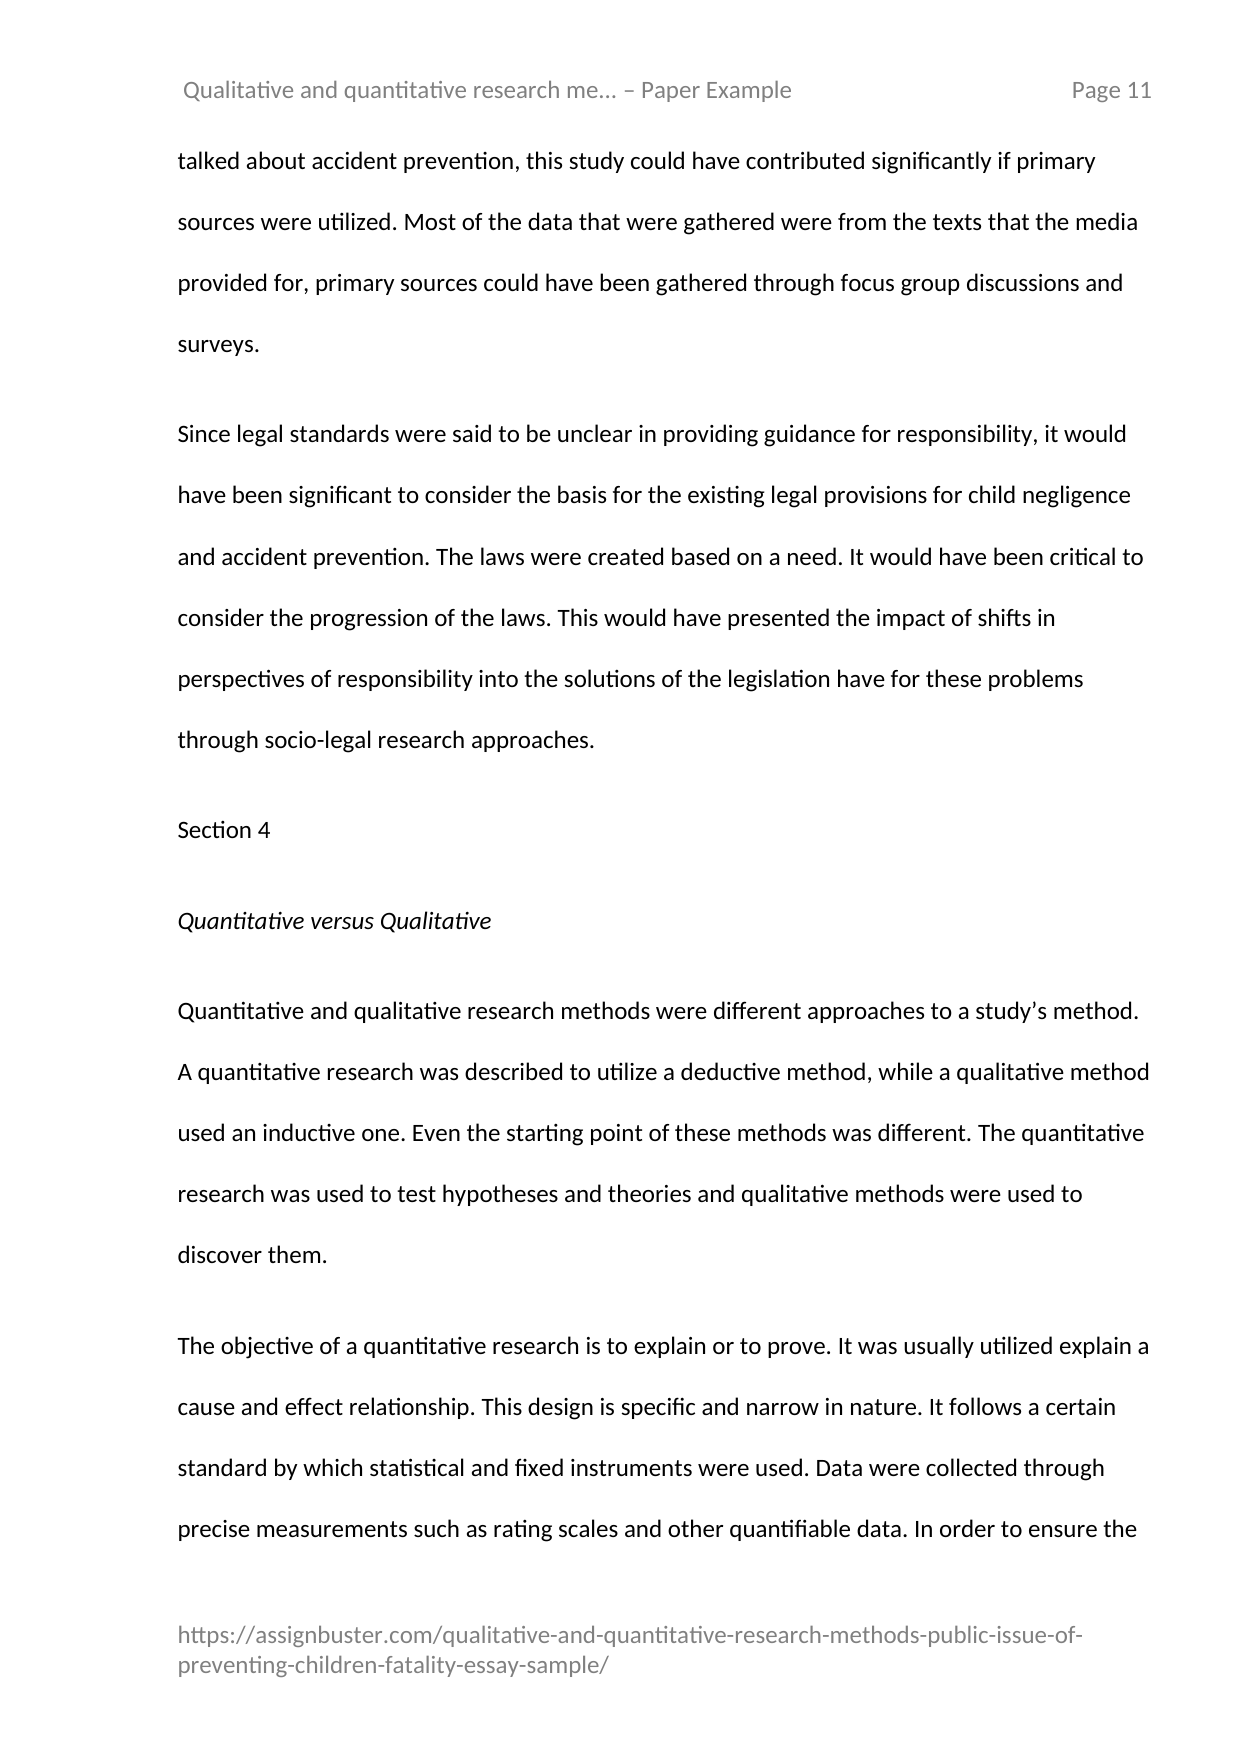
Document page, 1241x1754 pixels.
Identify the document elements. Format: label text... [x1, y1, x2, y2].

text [177, 1330, 1152, 1544]
text Since legal standards were said to be unclear in providing guidance for responsibility, it would have been significant to consider the basis for the existing legal provisions for child negligence and accident prevention. The laws were created based on a need. It would have been critical to consider the progression of the laws. This would have presented the impact of shifts in perspectives of responsibility into the solutions of the legislation have for these problems through socio-legal research approaches. [177, 419, 1152, 754]
text Quantitative versus Qualitative [177, 905, 1152, 935]
text Quantitative and qualitative research methods were different approaches to a study’s method. A quantitative research was described to utilize a deductive method, while a qualitative method used an inductive one. Even the starting point of these methods was different. The quantitative research was used to test hypotheses and theories and qualitative methods were used to discover them. [177, 995, 1152, 1270]
text Section 4 [177, 814, 1152, 845]
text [177, 145, 1152, 359]
